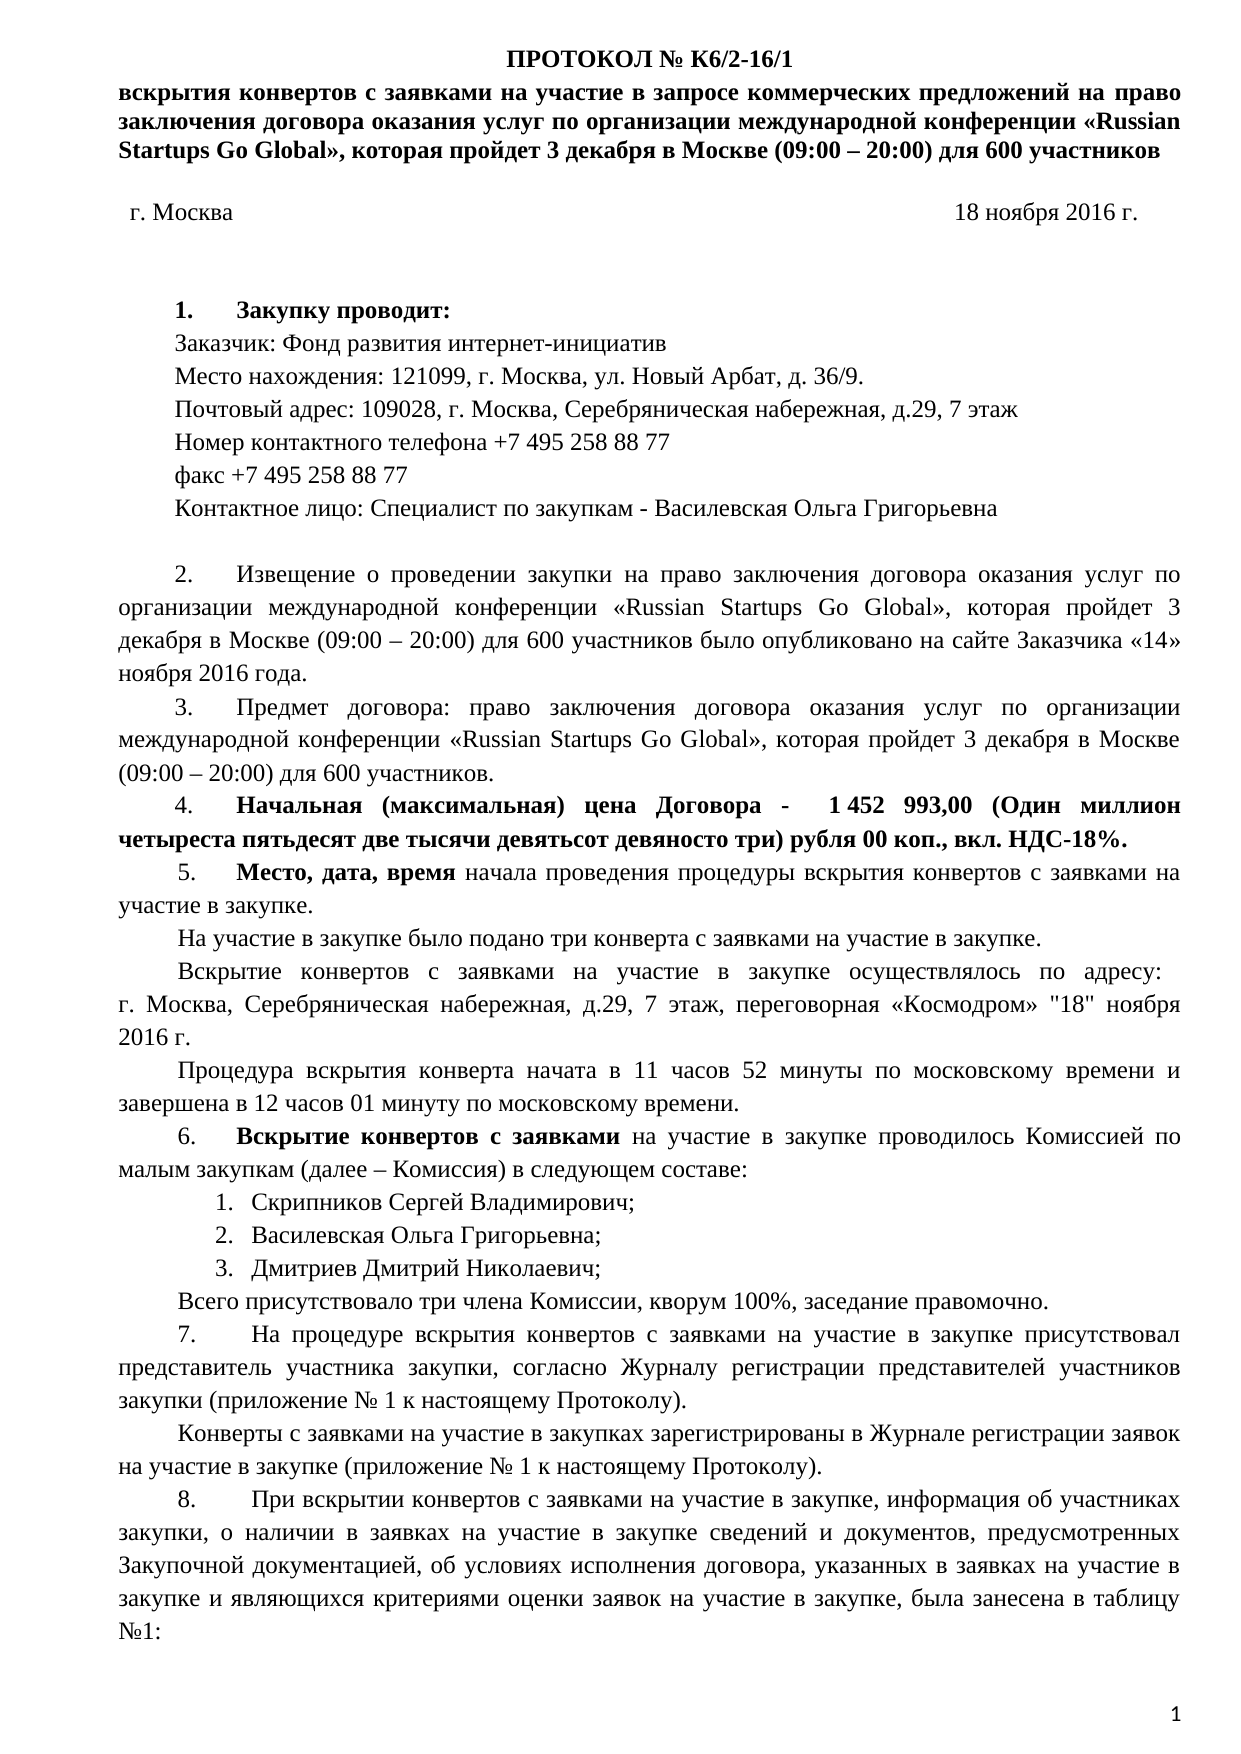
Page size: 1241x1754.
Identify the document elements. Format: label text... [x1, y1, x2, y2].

text Место нахождения: 121099, г. Москва, ул. Новый Арбат, д. 36/9. [118, 361, 1181, 390]
text ПРОТОКОЛ № К6/2-16/1 [118, 44, 1181, 73]
list Место, дата, время начала проведения процедуры вскрытия конвертов с заявками на участие в закупке. [118, 857, 1181, 918]
text Всего присутствовало три члена Комиссии, кворум 100%, заседание правомочно. [118, 1286, 1181, 1315]
table_header г. Москва [118, 197, 643, 229]
list При вскрытии конвертов с заявками на участие в закупке, информация об участниках закупки, о наличии в заявках на участие в закупке сведений и документов, предусмотренных Закупочной документацией, об условиях исполнения договора, указанных в заявках на участие в закупке и являющихся критериями оценки заявок на участие в закупке, была занесена в таблицу №1: [118, 1484, 1181, 1645]
text Почтовый адрес: 109028, г. Москва, Серебряническая набережная, д.29, 7 этаж [118, 394, 1181, 423]
list Василевская Ольга Григорьевна; [215, 1220, 1181, 1249]
text Процедура вскрытия конверта начата в 11 часов 52 минуты по московскому времени и завершена в 12 часов 01 минуту по московскому времени. [118, 1055, 1181, 1117]
text Вскрытие конвертов с заявками на участие в закупке осуществлялось по адресу: г. Москва, Серебряническая набережная, д.29, 7 этаж, переговорная «Космодром» "18" ноября 2016 г. [118, 956, 1181, 1051]
list Извещение о проведении закупки на право заключения договора оказания услуг по организации международной конференции «Russian Startups Go Global», которая пройдет 3 декабря в Москве (09:00 – 20:00) для 600 участников было опубликовано на сайте Заказчика «14» ноября 2016 года. [118, 559, 1181, 687]
text Заказчик: Фонд развития интернет-инициатив [118, 328, 1181, 357]
text вскрытия конвертов с заявками на участие в запросе коммерческих предложений на право заключения договора оказания услуг по организации международной конференции «Russian Startups Go Global», которая пройдет 3 декабря в Москве (09:00 – 20:00) для 600 участников [118, 77, 1181, 164]
list Скрипников Сергей Владимирович; [215, 1187, 1181, 1216]
text Конверты с заявками на участие в закупках зарегистрированы в Журнале регистрации заявок на участие в закупке (приложение № 1 к настоящему Протоколу). [118, 1418, 1181, 1480]
text факс +7 495 258 88 77 [118, 460, 1181, 489]
list Вскрытие конвертов с заявками на участие в закупке проводилось Комиссией по малым закупкам (далее – Комиссия) в следующем составе: [118, 1121, 1181, 1183]
list Предмет договора: право заключения договора оказания услуг по организации международной конференции «Russian Startups Go Global», которая пройдет 3 декабря в Москве (09:00 – 20:00) для 600 участников. [118, 692, 1181, 786]
text Номер контактного телефона +7 495 258 88 77 [118, 427, 1181, 456]
table_header 18 ноября 2016 г. [643, 197, 1149, 229]
list Начальная (максимальная) цена Договора - 1 452 993,00 (Один миллион четыреста пятьдесят две тысячи девятьсот девяносто три) рубля 00 коп., вкл. НДС-18%. [118, 791, 1181, 852]
text Контактное лицо: Специалист по закупкам - Василевская Ольга Григорьевна [118, 493, 1181, 522]
list Закупку проводит: [118, 295, 1181, 324]
text На участие в закупке было подано три конверта с заявками на участие в закупке. [118, 923, 1181, 951]
list На процедуре вскрытия конвертов с заявками на участие в закупке присутствовал представитель участника закупки, согласно Журналу регистрации представителей участников закупки (приложение № 1 к настоящему Протоколу). [118, 1319, 1181, 1414]
list Дмитриев Дмитрий Николаевич; [215, 1253, 1181, 1282]
